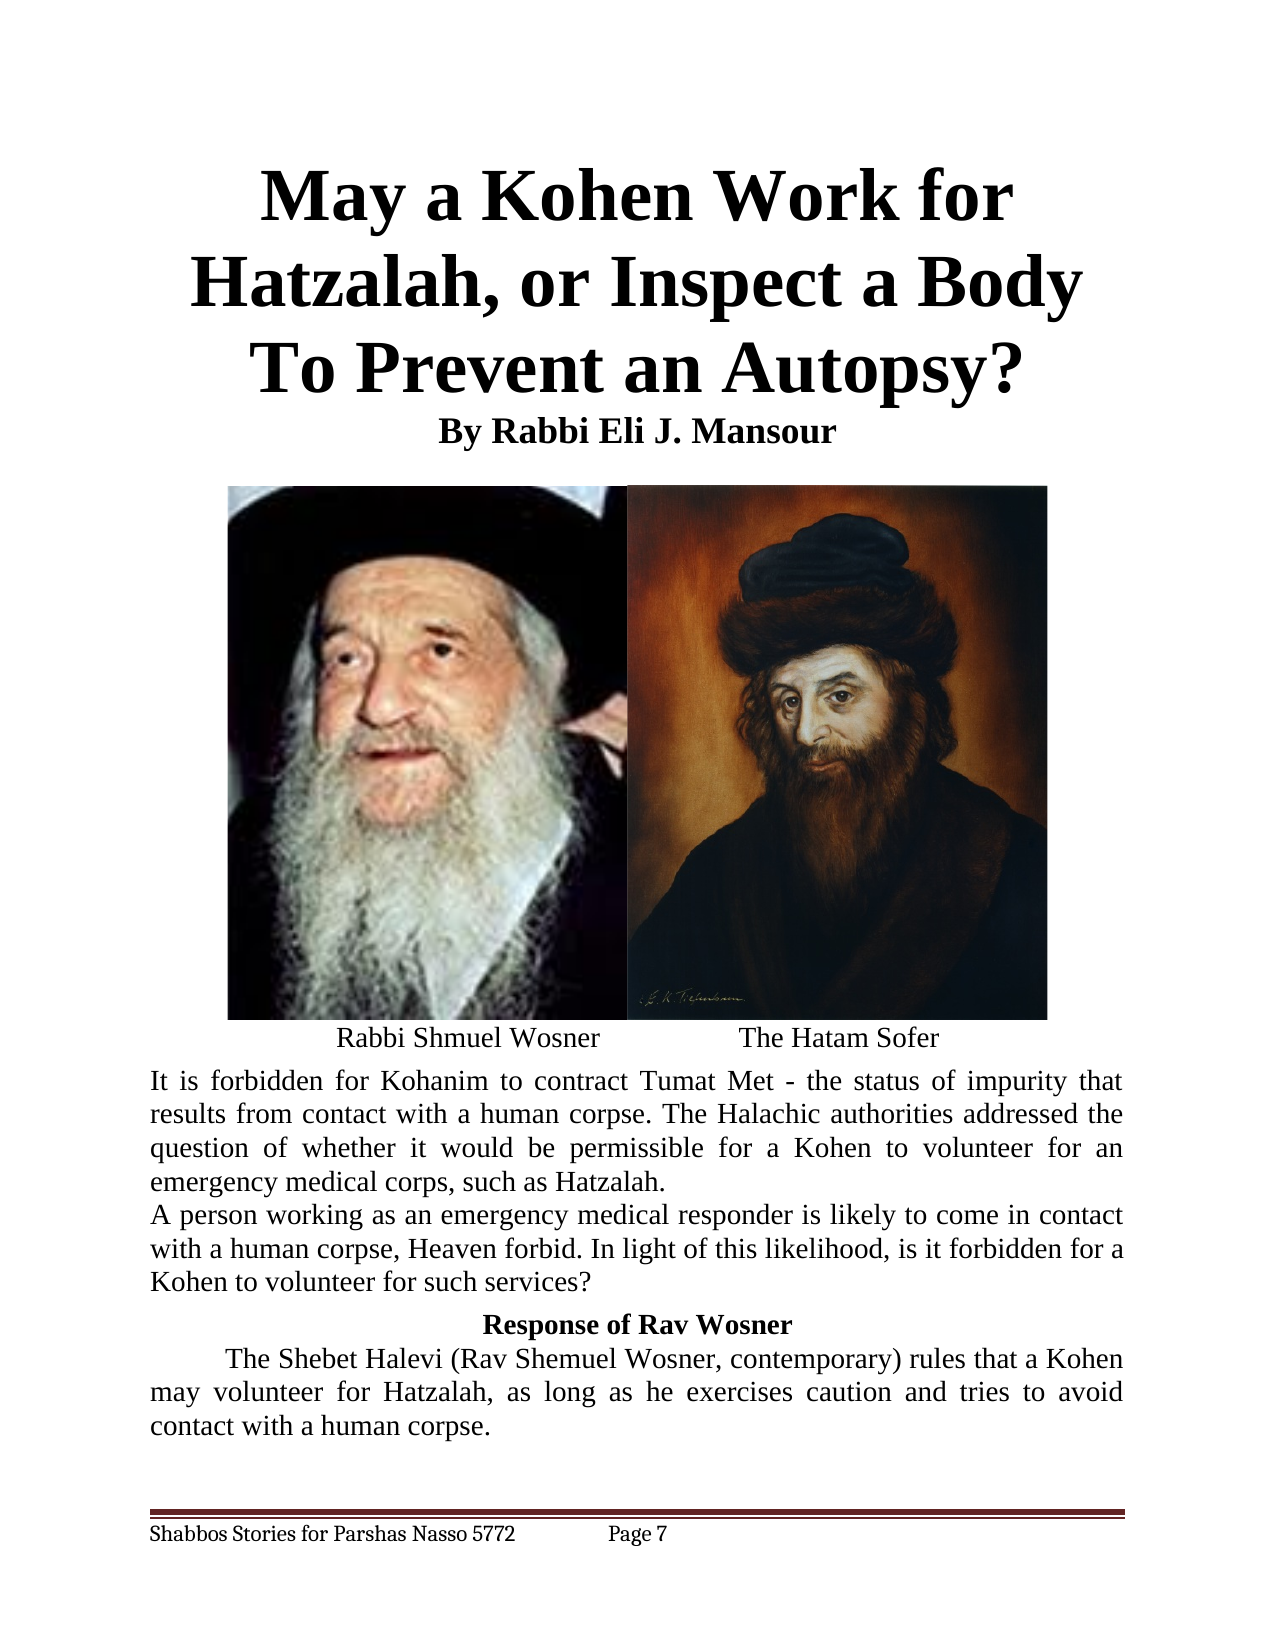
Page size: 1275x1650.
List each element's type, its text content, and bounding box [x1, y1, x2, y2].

text May a Kohen Work for Hatzalah, or Inspect a Body [150, 150, 1125, 322]
text A person working as an emergency medical responder is likely to come in contact with a human corpse, Heaven forbid. In light of this likelihood, is it forbidden for a Kohen to volunteer for such services? [150, 1197, 1125, 1298]
picture [227, 485, 1048, 1020]
text Response of Rav Wosner [150, 1307, 1125, 1341]
text To Prevent an Autopsy? [150, 322, 1125, 409]
text Rabbi Shmuel Wosner The Hatam Sofer [150, 1020, 1125, 1053]
text It is forbidden for Kohanim to contract Tumat Met - the status of impurity that results from contact with a human corpse. The Halachic authorities addressed the question of whether it would be permissible for a Kohen to volunteer for an emergency medical corps, such as Hatzalah. [150, 1063, 1125, 1197]
text The Shebet Halevi (Rav Shemuel Wosner, contemporary) rules that a Kohen may volunteer for Hatzalah, as long as he exercises caution and tries to avoid contact with a human corpse. [150, 1341, 1125, 1442]
text By Rabbi Eli J. Mansour [150, 409, 1125, 452]
